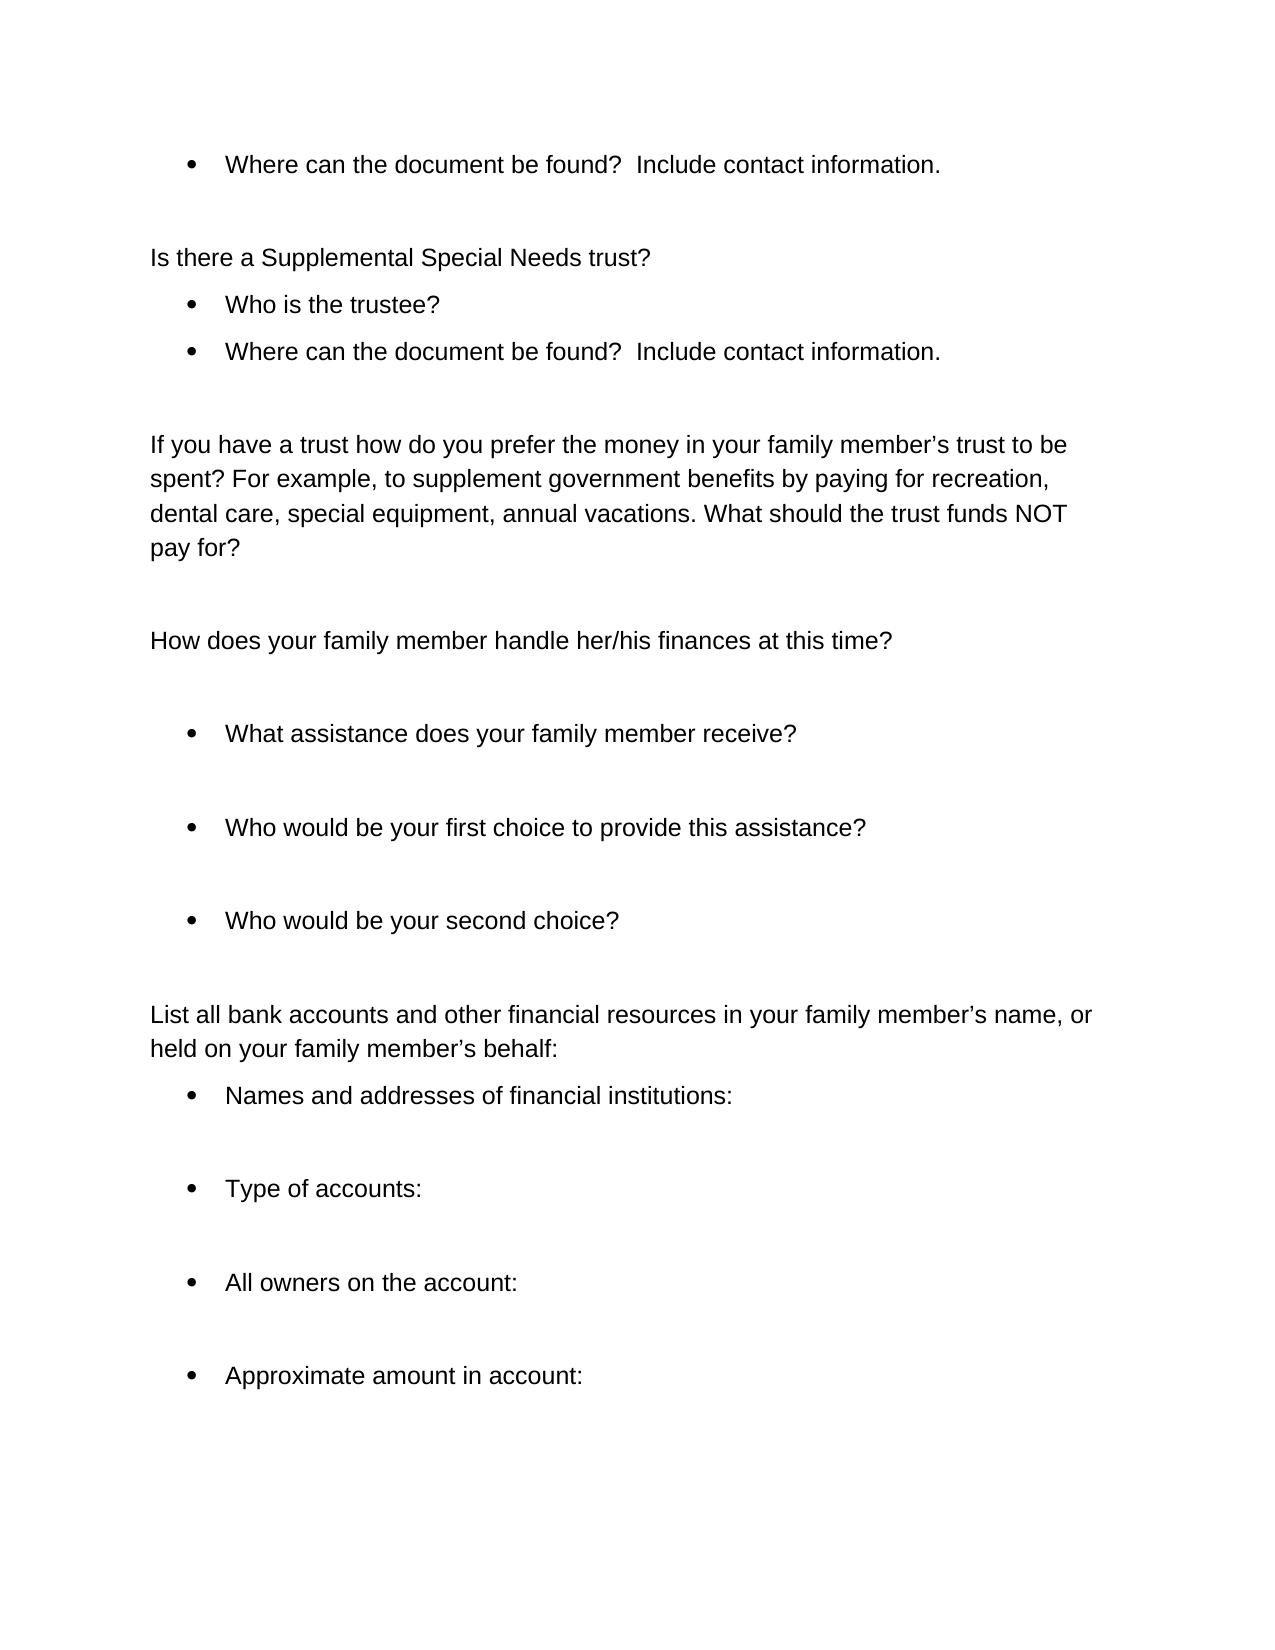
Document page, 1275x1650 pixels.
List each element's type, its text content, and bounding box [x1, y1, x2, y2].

list All owners on the account: [187, 1267, 1110, 1296]
list Who is the trustee? [187, 290, 1110, 319]
list Approximate amount in account: [187, 1361, 1110, 1390]
text How does your family member handle her/his finances at this time? [150, 626, 1110, 655]
list Where can the document be found? Include contact information. [187, 337, 1110, 366]
text If you have a trust how do you prefer the money in your family member’s trust to be spent? For example, to supplement government benefits by paying for recreation, dental care, special equipment, annual vacations. What should the trust funds NOT pay for? [150, 430, 1110, 562]
text Is there a Supplemental Special Needs trust? [150, 243, 1110, 272]
list Names and addresses of financial institutions: [187, 1081, 1110, 1109]
text List all bank accounts and other financial resources in your family member’s name, or held on your family member’s behalf: [150, 1000, 1110, 1063]
list Who would be your second choice? [187, 906, 1110, 935]
list Who would be your first choice to provide this assistance? [187, 813, 1110, 842]
list Where can the document be found? Include contact information. [187, 150, 1110, 179]
list Type of accounts: [187, 1174, 1110, 1203]
list What assistance does your family member receive? [187, 719, 1110, 748]
